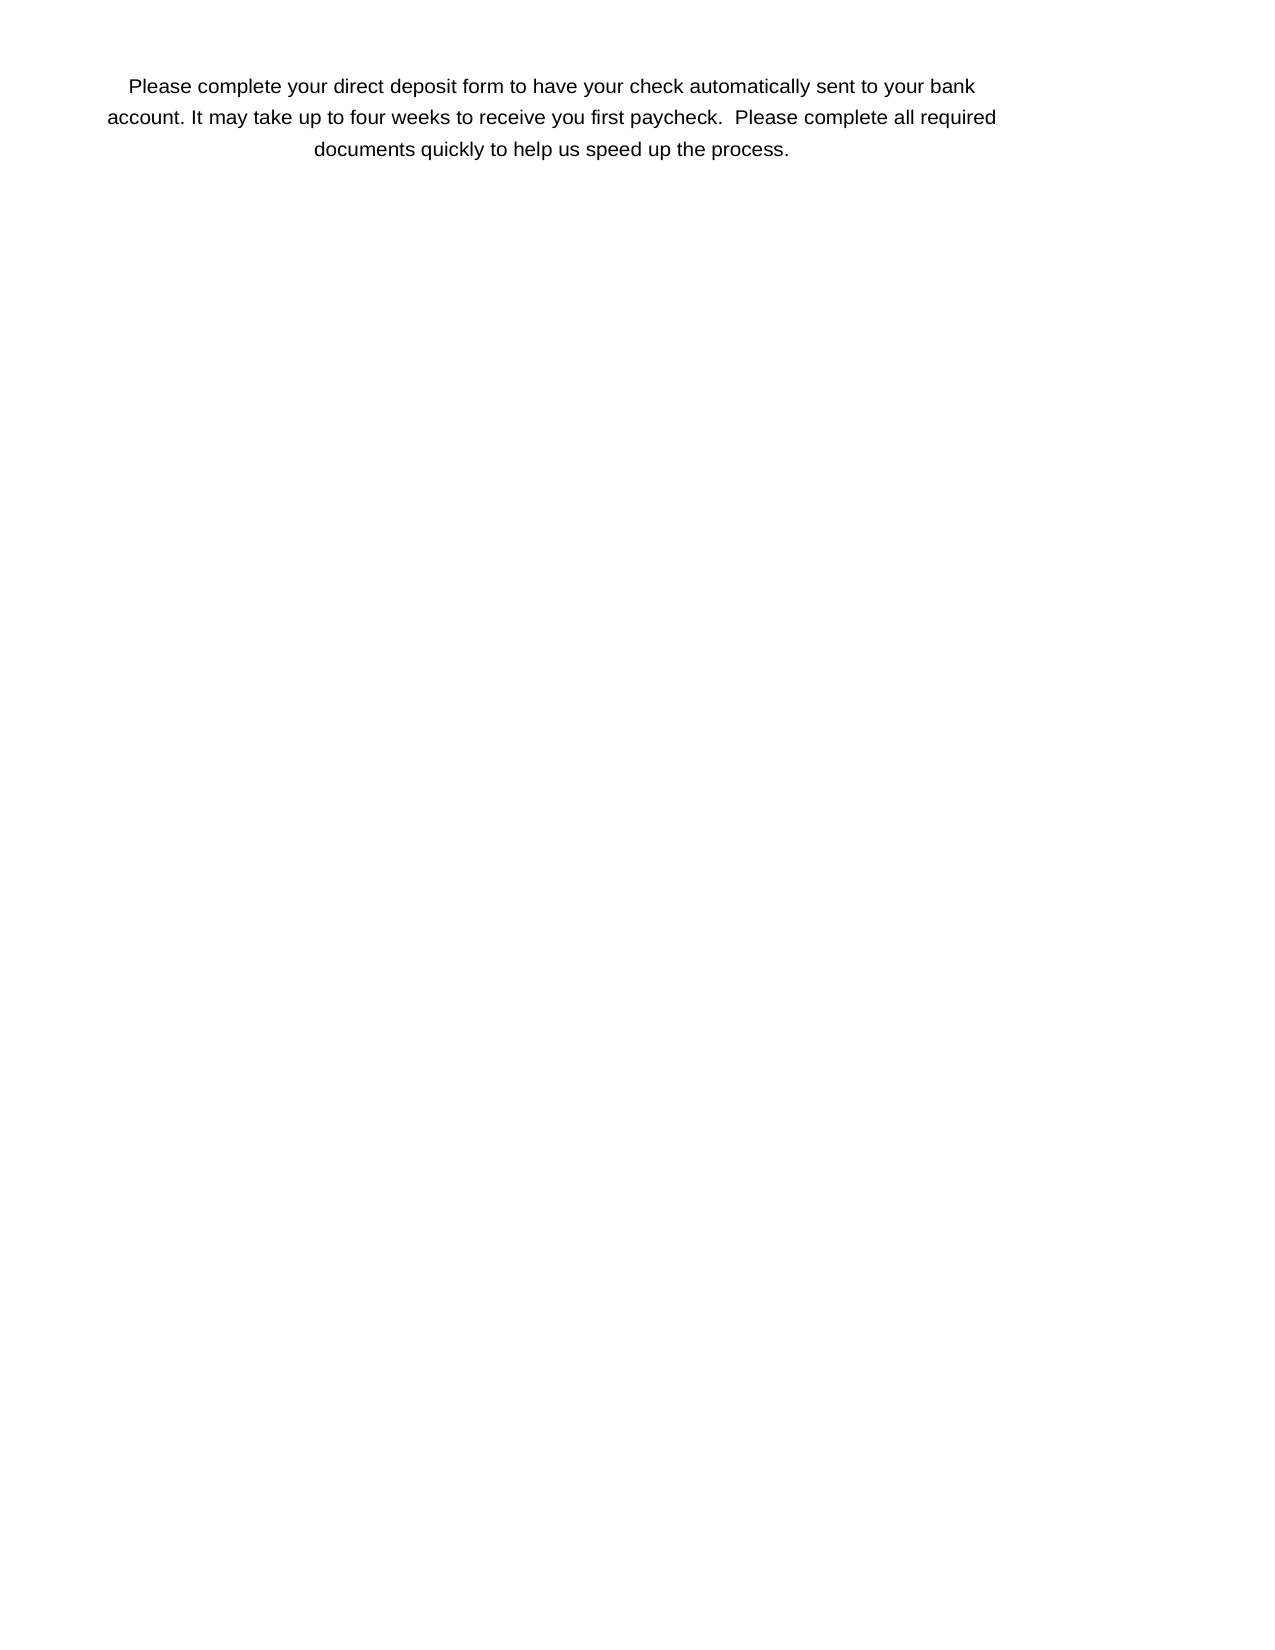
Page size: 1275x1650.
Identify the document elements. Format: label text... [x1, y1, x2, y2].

text Please complete your direct deposit form to have your check automatically sent to your bank account. It may take up to four weeks to receive you first paycheck. Please complete all required documents quickly to help us speed up the process. [88, 75, 1016, 160]
